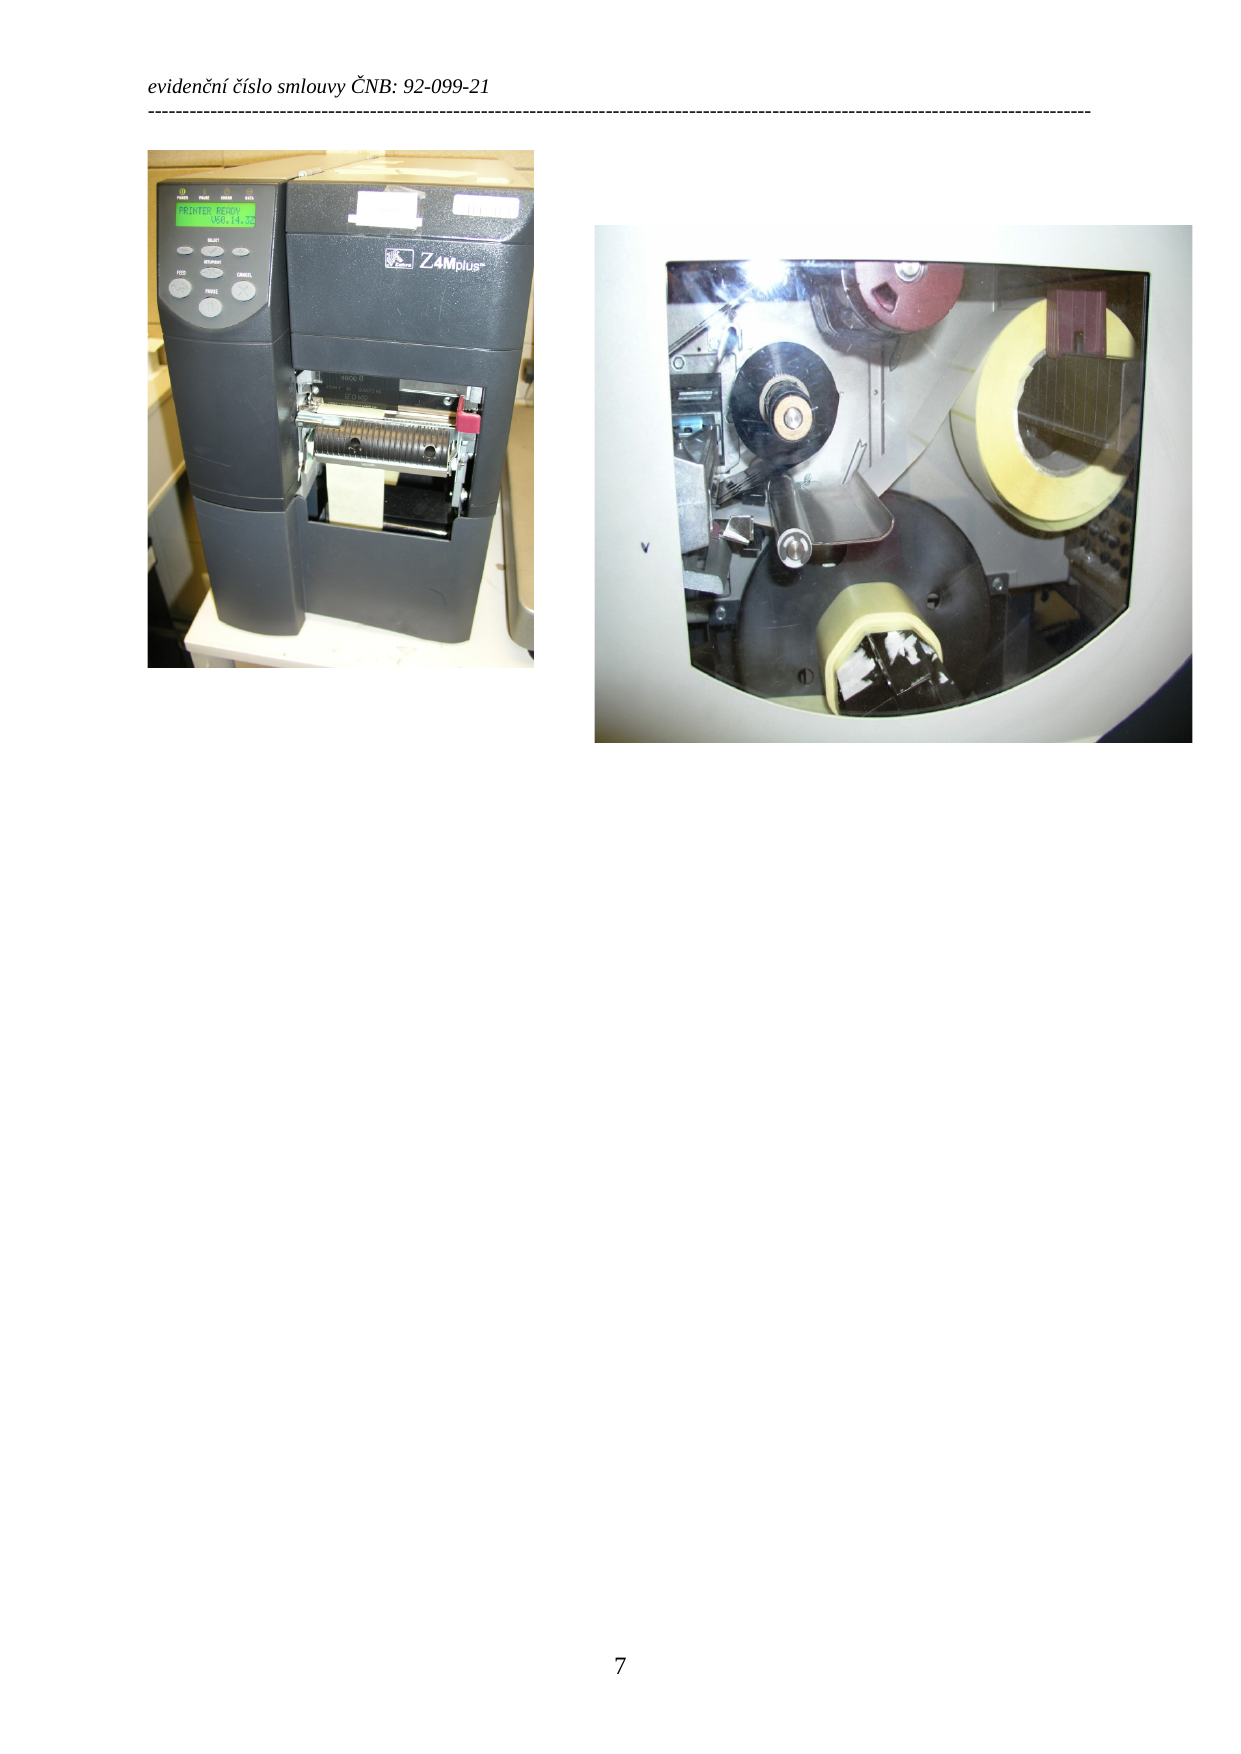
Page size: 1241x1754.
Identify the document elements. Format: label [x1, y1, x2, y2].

picture [147, 150, 534, 668]
picture [594, 225, 1193, 743]
